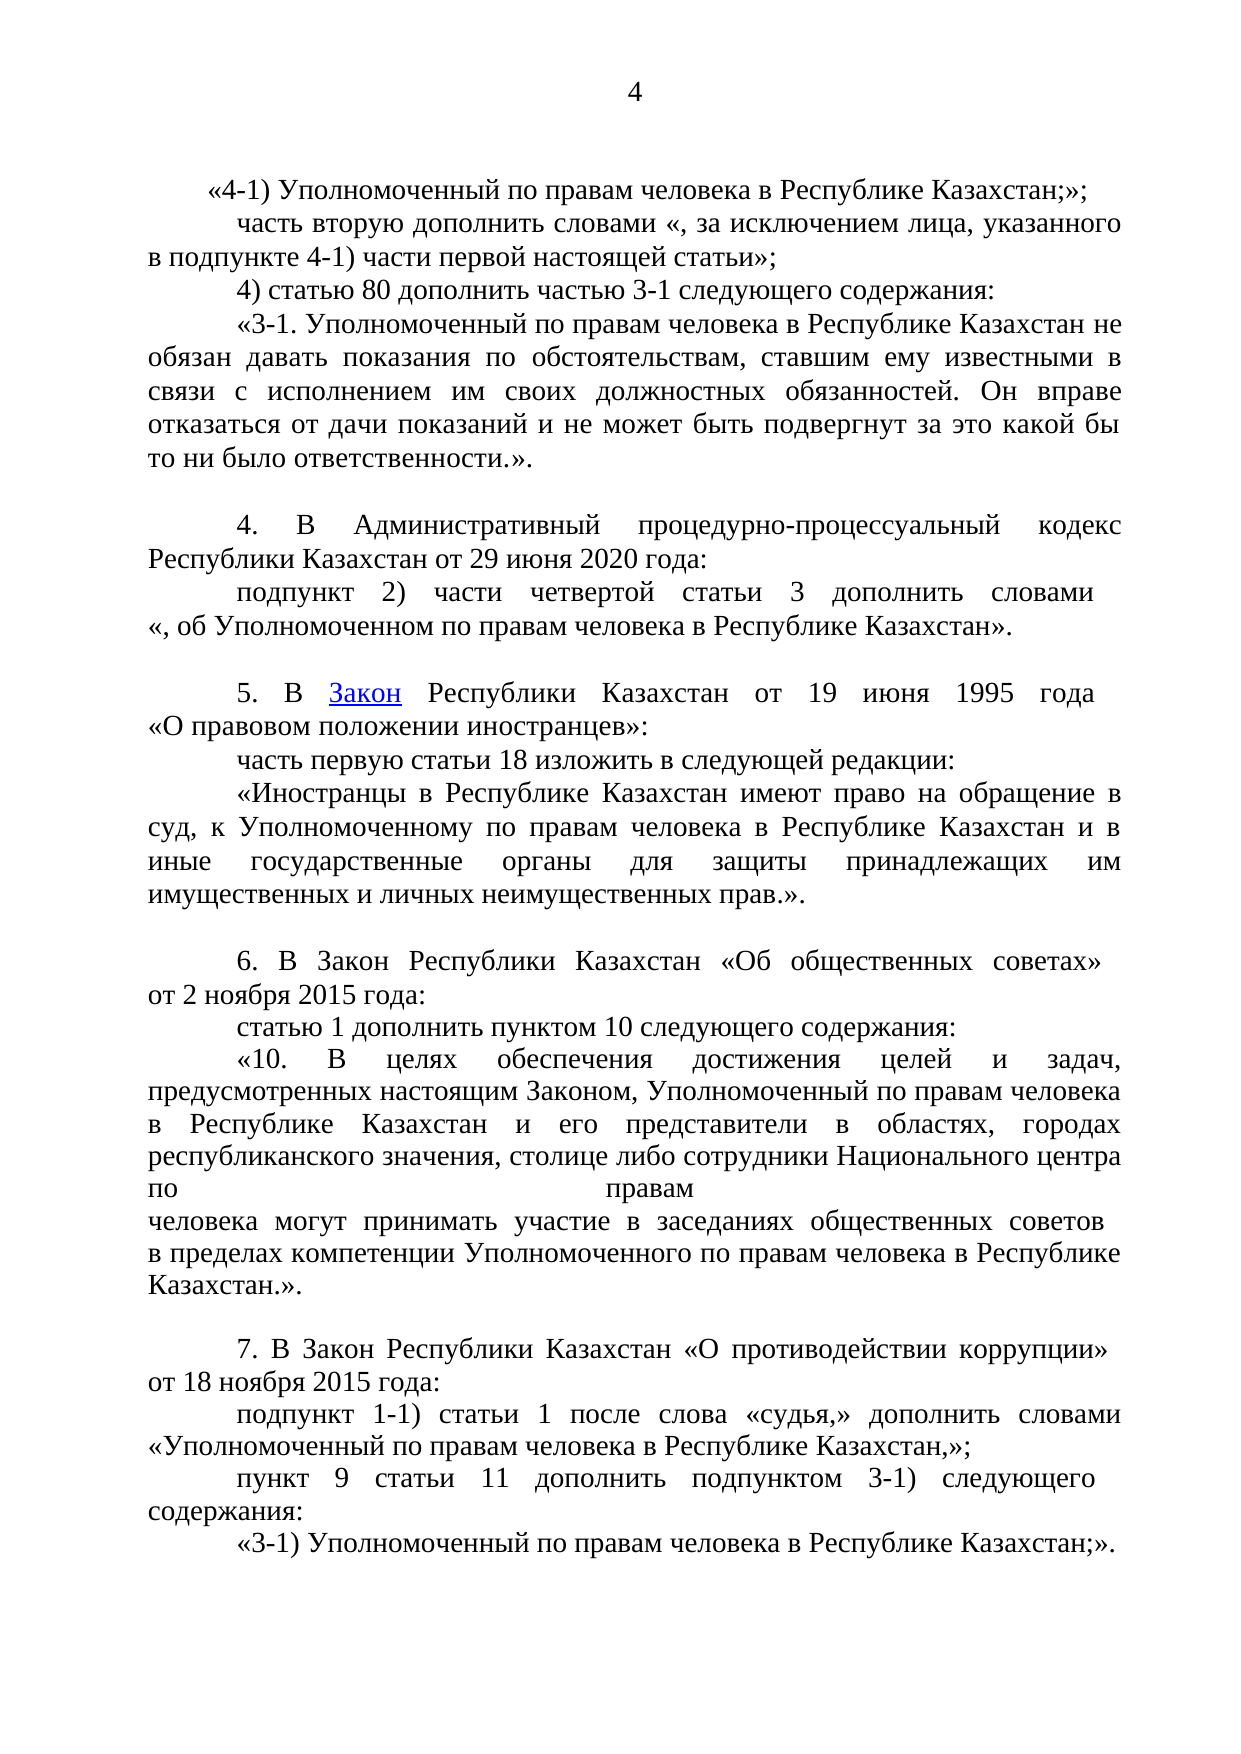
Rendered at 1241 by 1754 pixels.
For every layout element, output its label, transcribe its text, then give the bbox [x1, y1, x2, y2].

text «3-1. Уполномоченный по правам человека в Республике Казахстан не обязан давать показания по обстоятельствам, ставшим ему известными в связи с исполнением им своих должностных обязанностей. Он вправе отказаться от дачи показаний и не может быть подвергнут за это какой бы то ни было ответственности.». [148, 306, 1122, 474]
text статью 1 дополнить пунктом 10 следующего содержания: [148, 1010, 1122, 1042]
text часть вторую дополнить словами «, за исключением лица, указанного в подпункте 4-1) части первой настоящей статьи»; [148, 205, 1122, 272]
text 7. В Закон Республики Казахстан «О противодействии коррупции» от 18 ноября 2015 года: [148, 1333, 1122, 1397]
text подпункт 1-1) статьи 1 после слова «судья,» дополнить словами «Уполномоченный по правам человека в Республике Казахстан,»; [148, 1397, 1122, 1462]
text «Иностранцы в Республике Казахстан имеют право на обращение в суд, к Уполномоченному по правам человека в Республике Казахстан и в иные государственные органы для защиты принадлежащих им имущественных и личных неимущественных прав.». [148, 776, 1122, 910]
text 5. В Закон Республики Казахстан от 19 июня 1995 года «О правовом положении иностранцев»: [148, 675, 1122, 742]
text 4. В Aдминистративный процедурно-процессуальный кодекс Республики Казахстан от 29 июня 2020 года: [148, 507, 1122, 574]
text пункт 9 статьи 11 дополнить подпунктом 3-1) следующего содержания: [148, 1462, 1122, 1526]
text «3-1) Уполномоченный по правам человека в Республике Казахстан;». [148, 1526, 1122, 1558]
text подпункт 2) части четвертой статьи 3 дополнить словами «, об Уполномоченном по правам человека в Республике Казахстан». [148, 574, 1122, 641]
text 4) статью 80 дополнить частью 3-1 следующего содержания: [148, 272, 1122, 306]
text часть первую статьи 18 изложить в следующей редакции: [148, 742, 1122, 776]
text 6. В Закон Республики Казахстан «Об общественных советах» от 2 ноября 2015 года: [148, 943, 1122, 1010]
text «4-1) Уполномоченный по правам человека в Республике Казахстан;»; [148, 172, 1122, 205]
text «10. В целях обеспечения достижения целей и задач, предусмотренных настоящим Законом, Уполномоченный по правам человека в Республике Казахстан и его представители в областях, городах республиканского значения, столице либо сотрудники Национального центра по правам человека могут принимать участие в заседаниях общественных советов в пределах компетенции Уполномоченного по правам человека в Республике Казахстан.». [148, 1042, 1122, 1301]
